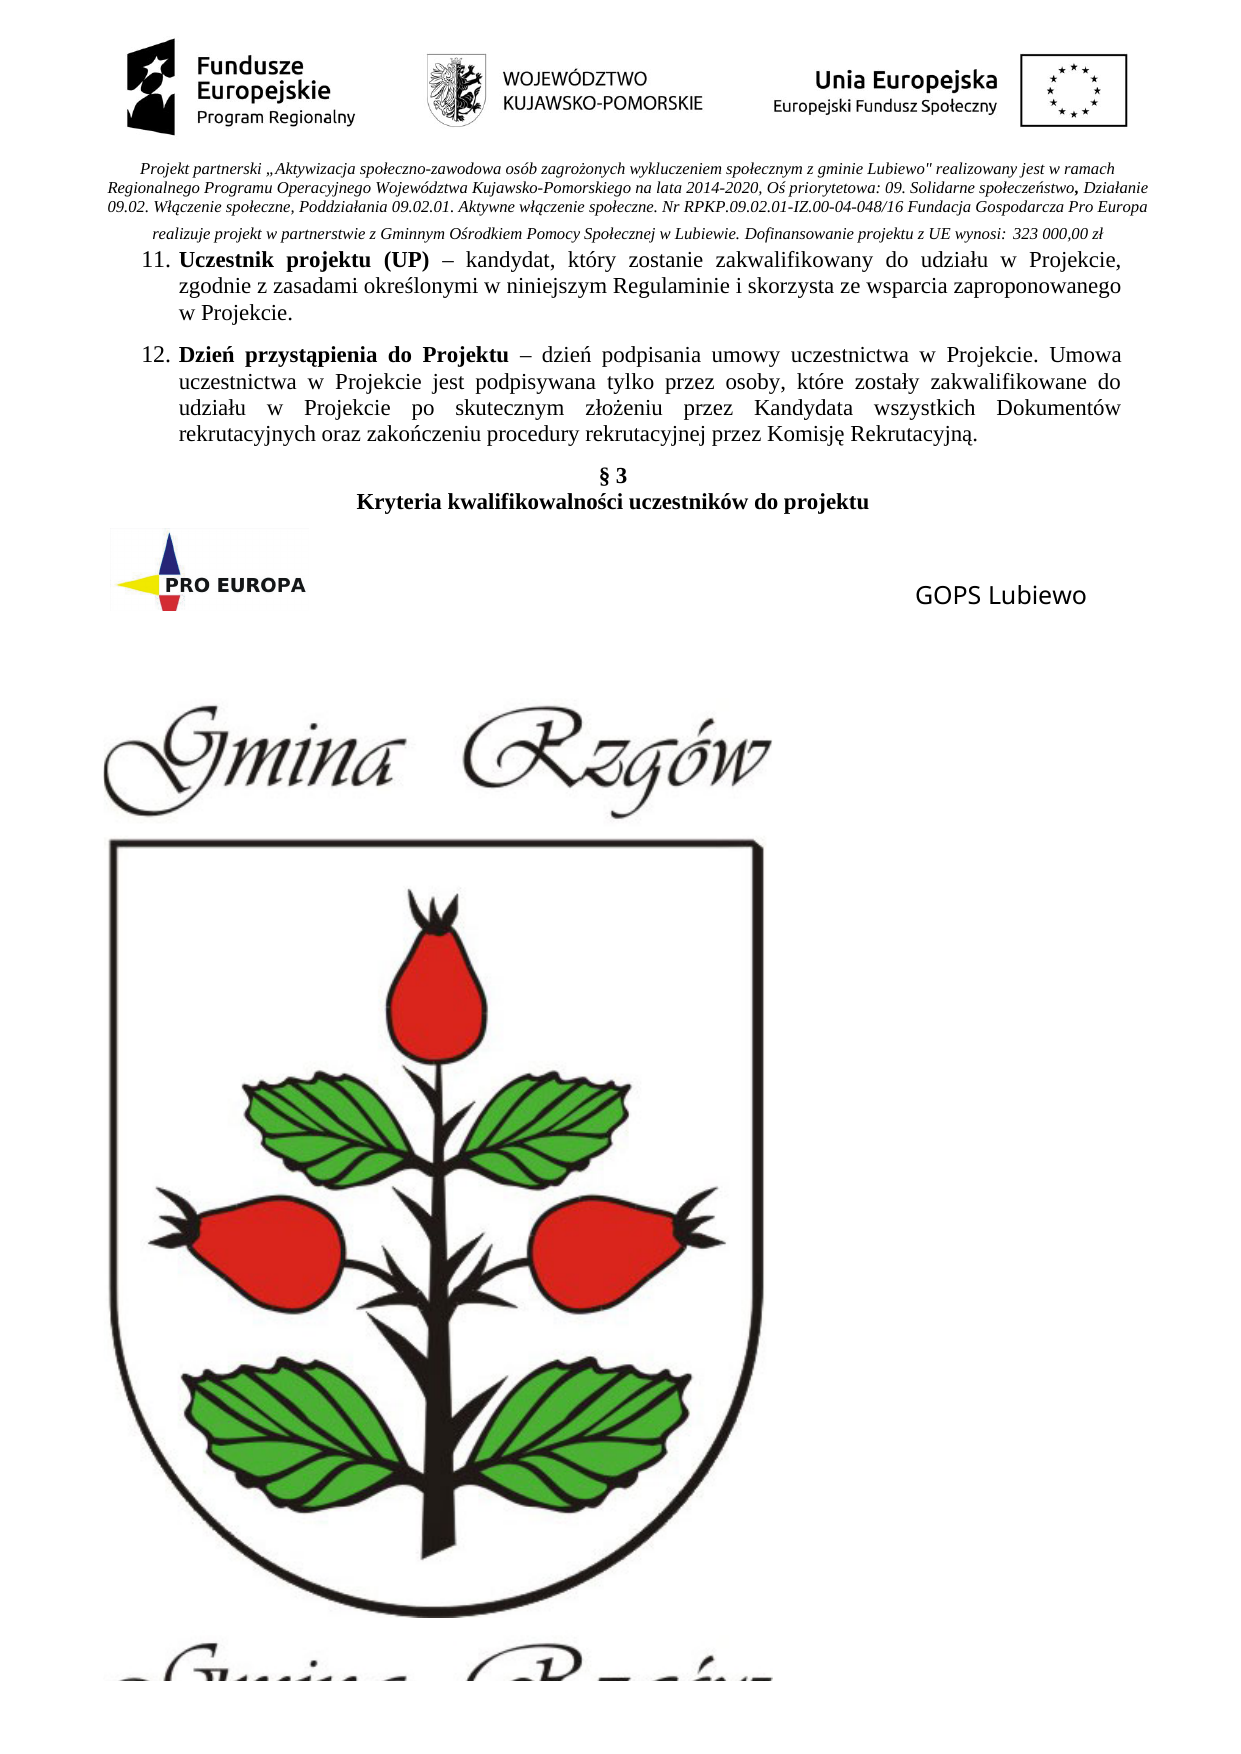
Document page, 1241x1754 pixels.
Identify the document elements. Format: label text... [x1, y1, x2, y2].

text Kryteria kwalifikowalności uczestników do projektu [103, 488, 1122, 515]
text § 3 [103, 462, 1122, 488]
list Uczestnik projektu (UP) – kandydat, który zostanie zakwalifikowany do udziału w Projekcie, zgodnie z zasadami określonymi w niniejszym Regulaminie i skorzysta ze wsparcia zaproponowanego w Projekcie. [141, 245, 1122, 325]
list Dzień przystąpienia do Projektu – dzień podpisania umowy uczestnictwa w Projekcie. Umowa uczestnictwa w Projekcie jest podpisywana tylko przez osoby, które zostały zakwalifikowane do udziału w Projekcie po skutecznym złożeniu przez Kandydata wszystkich Dokumentów rekrutacyjnych oraz zakończeniu procedury rekrutacyjnej przez Komisję Rekrutacyjną. [141, 340, 1122, 447]
picture [103, 528, 773, 1681]
picture [103, 14, 1151, 159]
